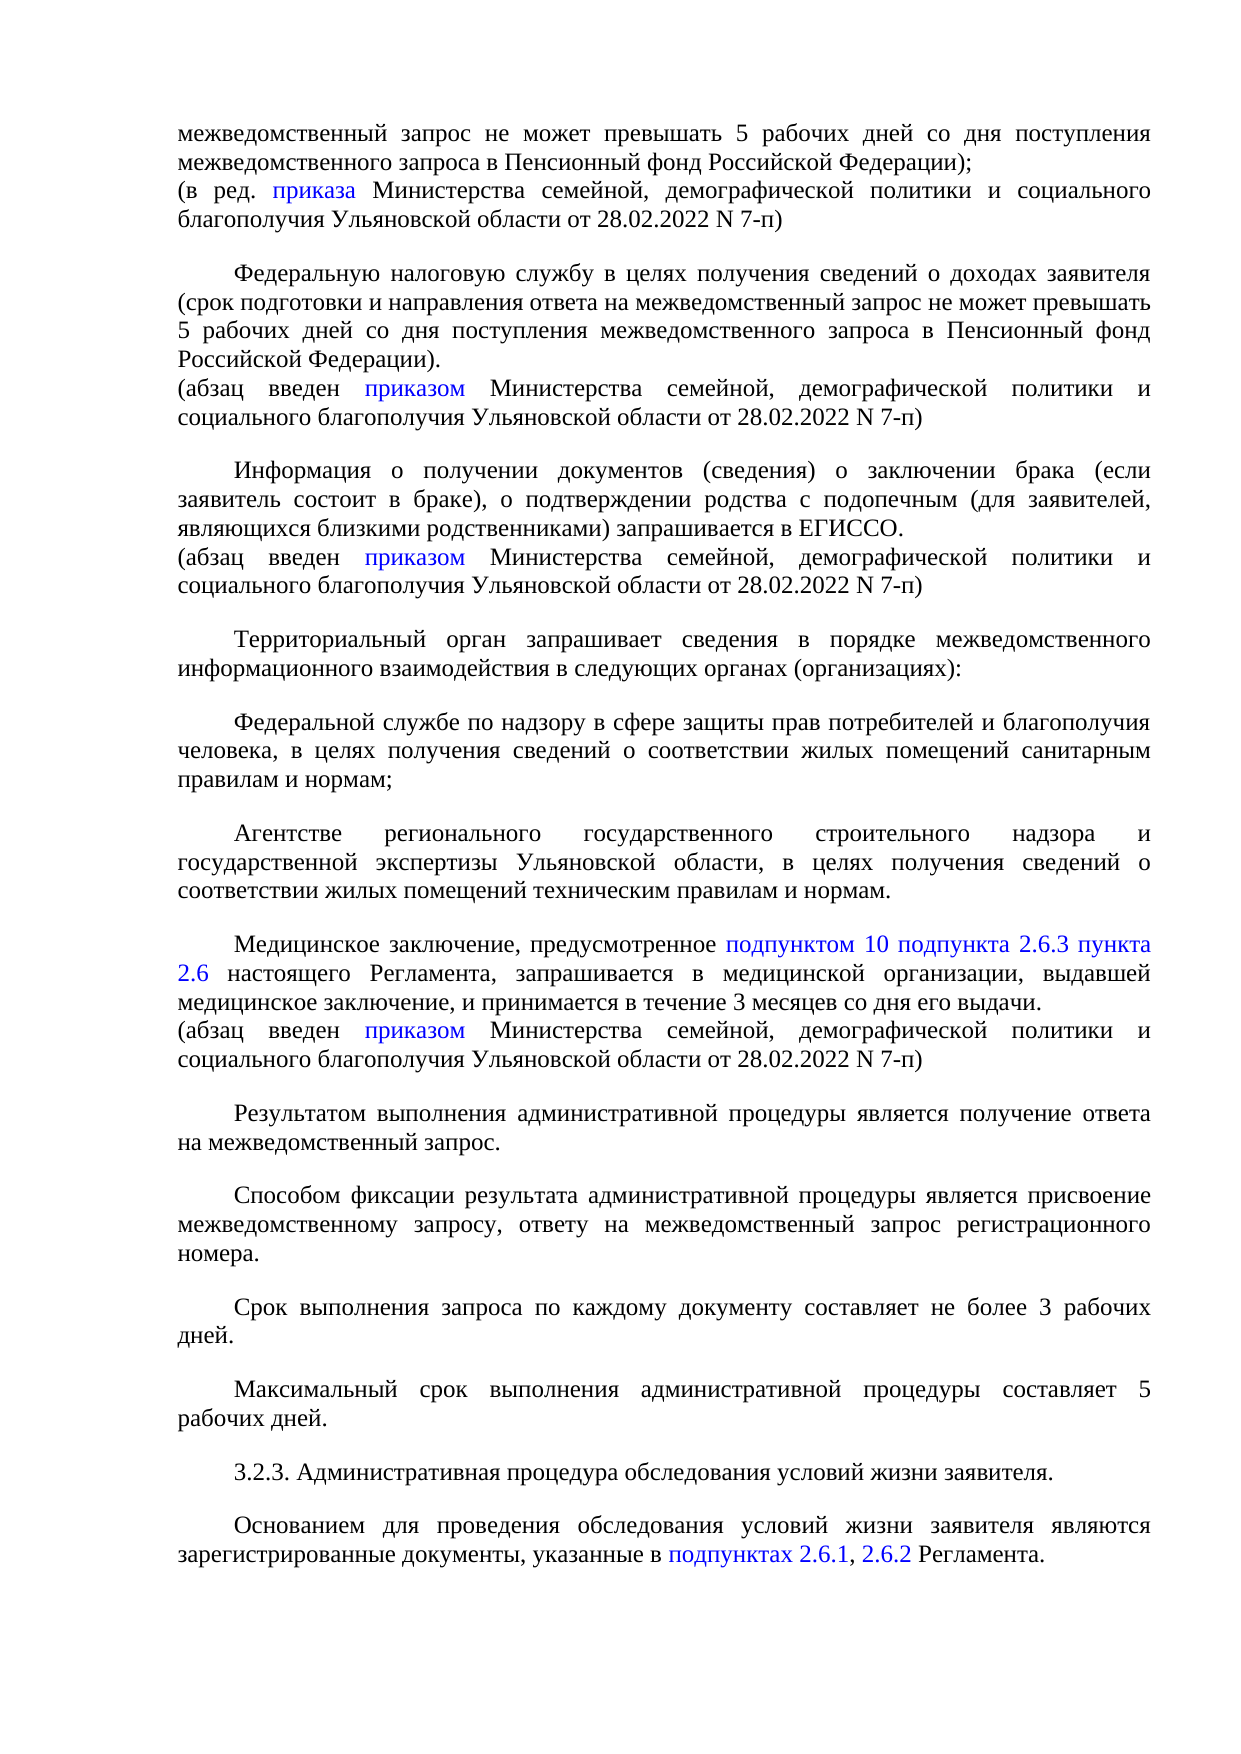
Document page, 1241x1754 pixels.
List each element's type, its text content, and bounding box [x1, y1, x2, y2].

text Агентстве регионального государственного строительного надзора и государственной экспертизы Ульяновской области, в целях получения сведений о соответствии жилых помещений техническим правилам и нормам. [177, 818, 1152, 904]
text Способом фиксации результата административной процедуры является присвоение межведомственному запросу, ответу на межведомственный запрос регистрационного номера. [177, 1181, 1152, 1267]
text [177, 118, 1152, 176]
text (абзац введен приказом Министерства семейной, демографической политики и социального благополучия Ульяновской области от 28.02.2022 N 7-п) [177, 542, 1152, 599]
text Срок выполнения запроса по каждому документу составляет не более 3 рабочих дней. [177, 1292, 1152, 1349]
text Максимальный срок выполнения административной процедуры составляет 5 рабочих дней. [177, 1374, 1152, 1432]
text (абзац введен приказом Министерства семейной, демографической политики и социального благополучия Ульяновской области от 28.02.2022 N 7-п) [177, 373, 1152, 431]
text Территориальный орган запрашивает сведения в порядке межведомственного информационного взаимодействия в следующих органах (организациях): [177, 624, 1152, 682]
text Основанием для проведения обследования условий жизни заявителя являются зарегистрированные документы, указанные в подпунктах 2.6.1, 2.6.2 Регламента. [177, 1511, 1152, 1568]
text Федеральную налоговую службу в целях получения сведений о доходах заявителя (срок подготовки и направления ответа на межведомственный запрос не может превышать 5 рабочих дней со дня поступления межведомственного запроса в Пенсионный фонд Российской Федерации). [177, 258, 1152, 373]
text Медицинское заключение, предусмотренное подпунктом 10 подпункта 2.6.3 пункта 2.6 настоящего Регламента, запрашивается в медицинской организации, выдавшей медицинское заключение, и принимается в течение 3 месяцев со дня его выдачи. [177, 929, 1152, 1016]
text Информация о получении документов (сведения) о заключении брака (если заявитель состоит в браке), о подтверждении родства с подопечным (для заявителей, являющихся близкими родственниками) запрашивается в ЕГИССО. [177, 456, 1152, 542]
text (в ред. приказа Министерства семейной, демографической политики и социального благополучия Ульяновской области от 28.02.2022 N 7-п) [177, 176, 1152, 233]
text Федеральной службе по надзору в сфере защиты прав потребителей и благополучия человека, в целях получения сведений о соответствии жилых помещений санитарным правилам и нормам; [177, 707, 1152, 793]
text 3.2.3. Административная процедура обследования условий жизни заявителя. [177, 1457, 1152, 1486]
text Результатом выполнения административной процедуры является получение ответа на межведомственный запрос. [177, 1098, 1152, 1156]
text (абзац введен приказом Министерства семейной, демографической политики и социального благополучия Ульяновской области от 28.02.2022 N 7-п) [177, 1016, 1152, 1073]
